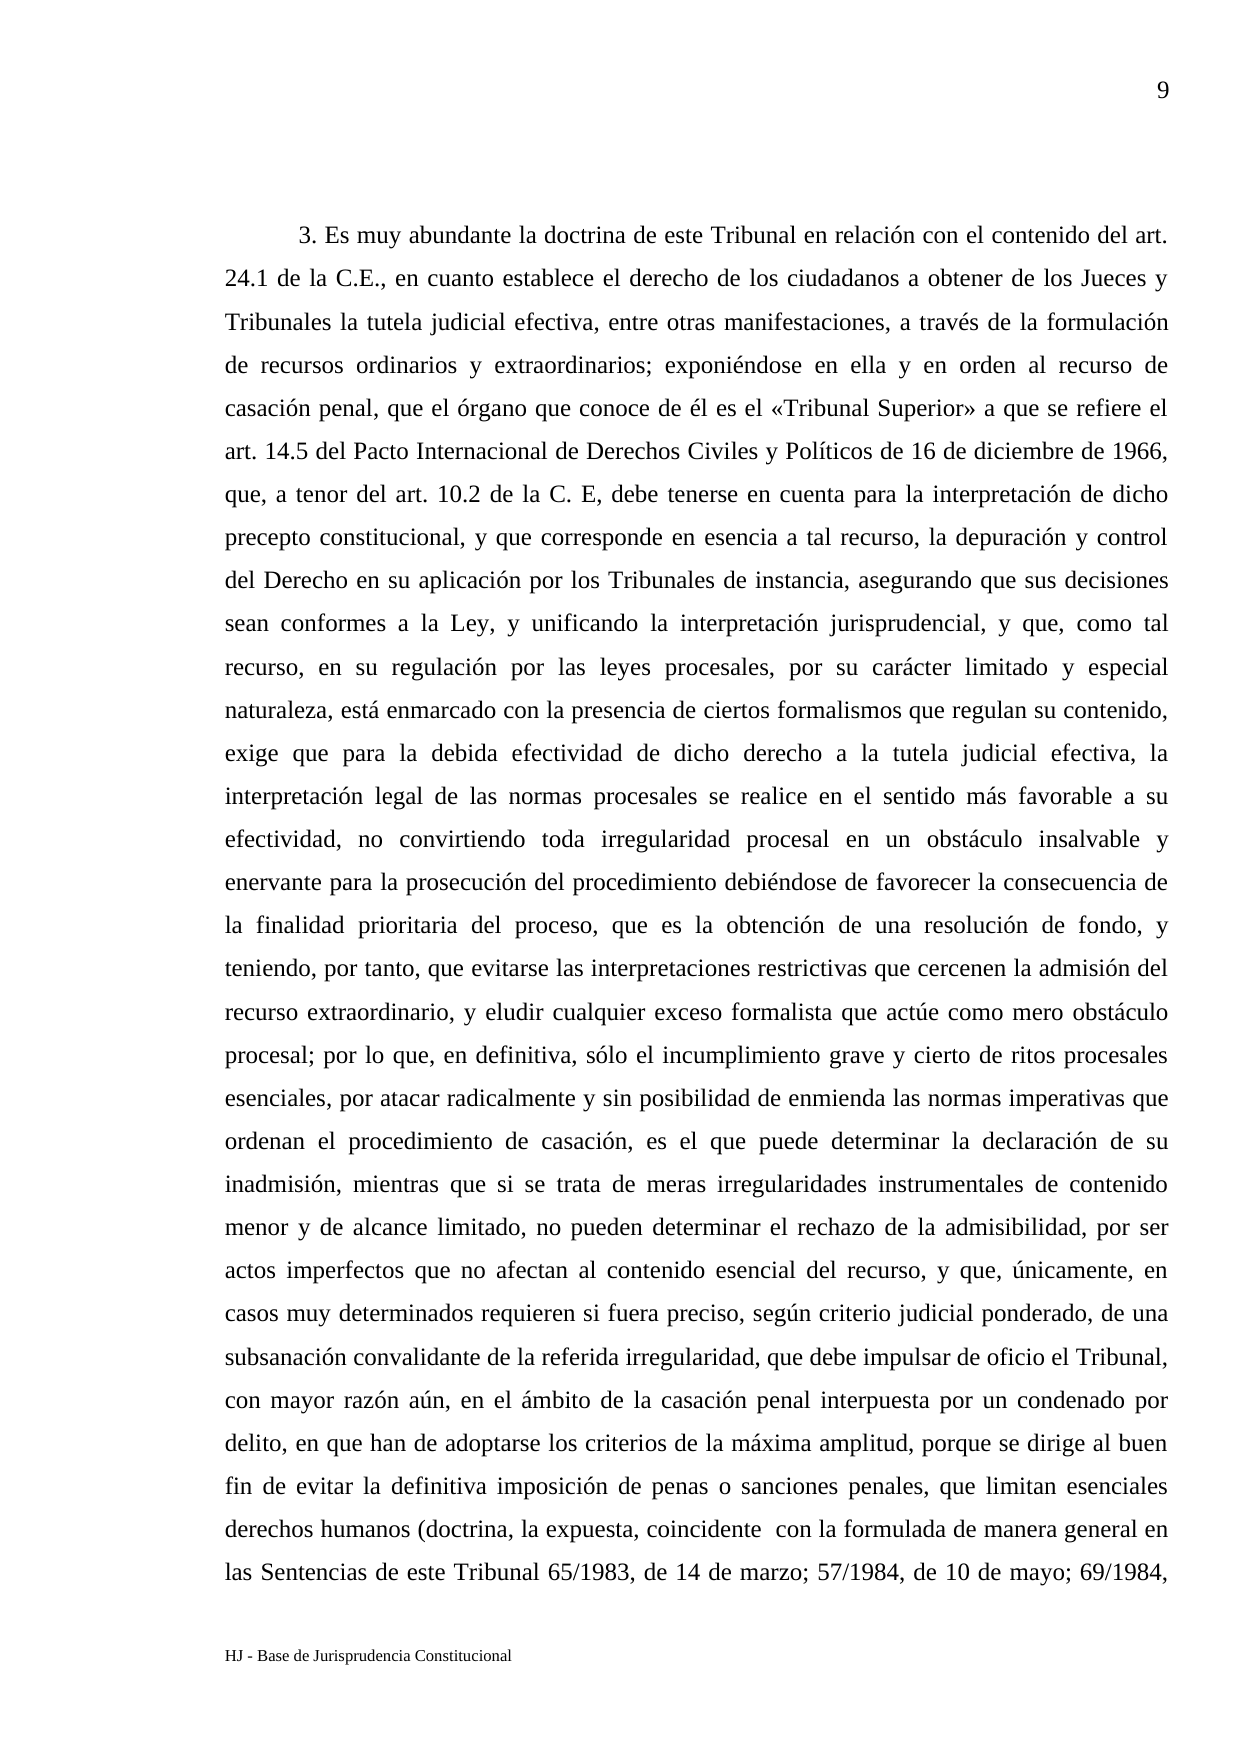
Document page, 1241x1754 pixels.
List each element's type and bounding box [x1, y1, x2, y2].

text [224, 220, 1169, 1586]
